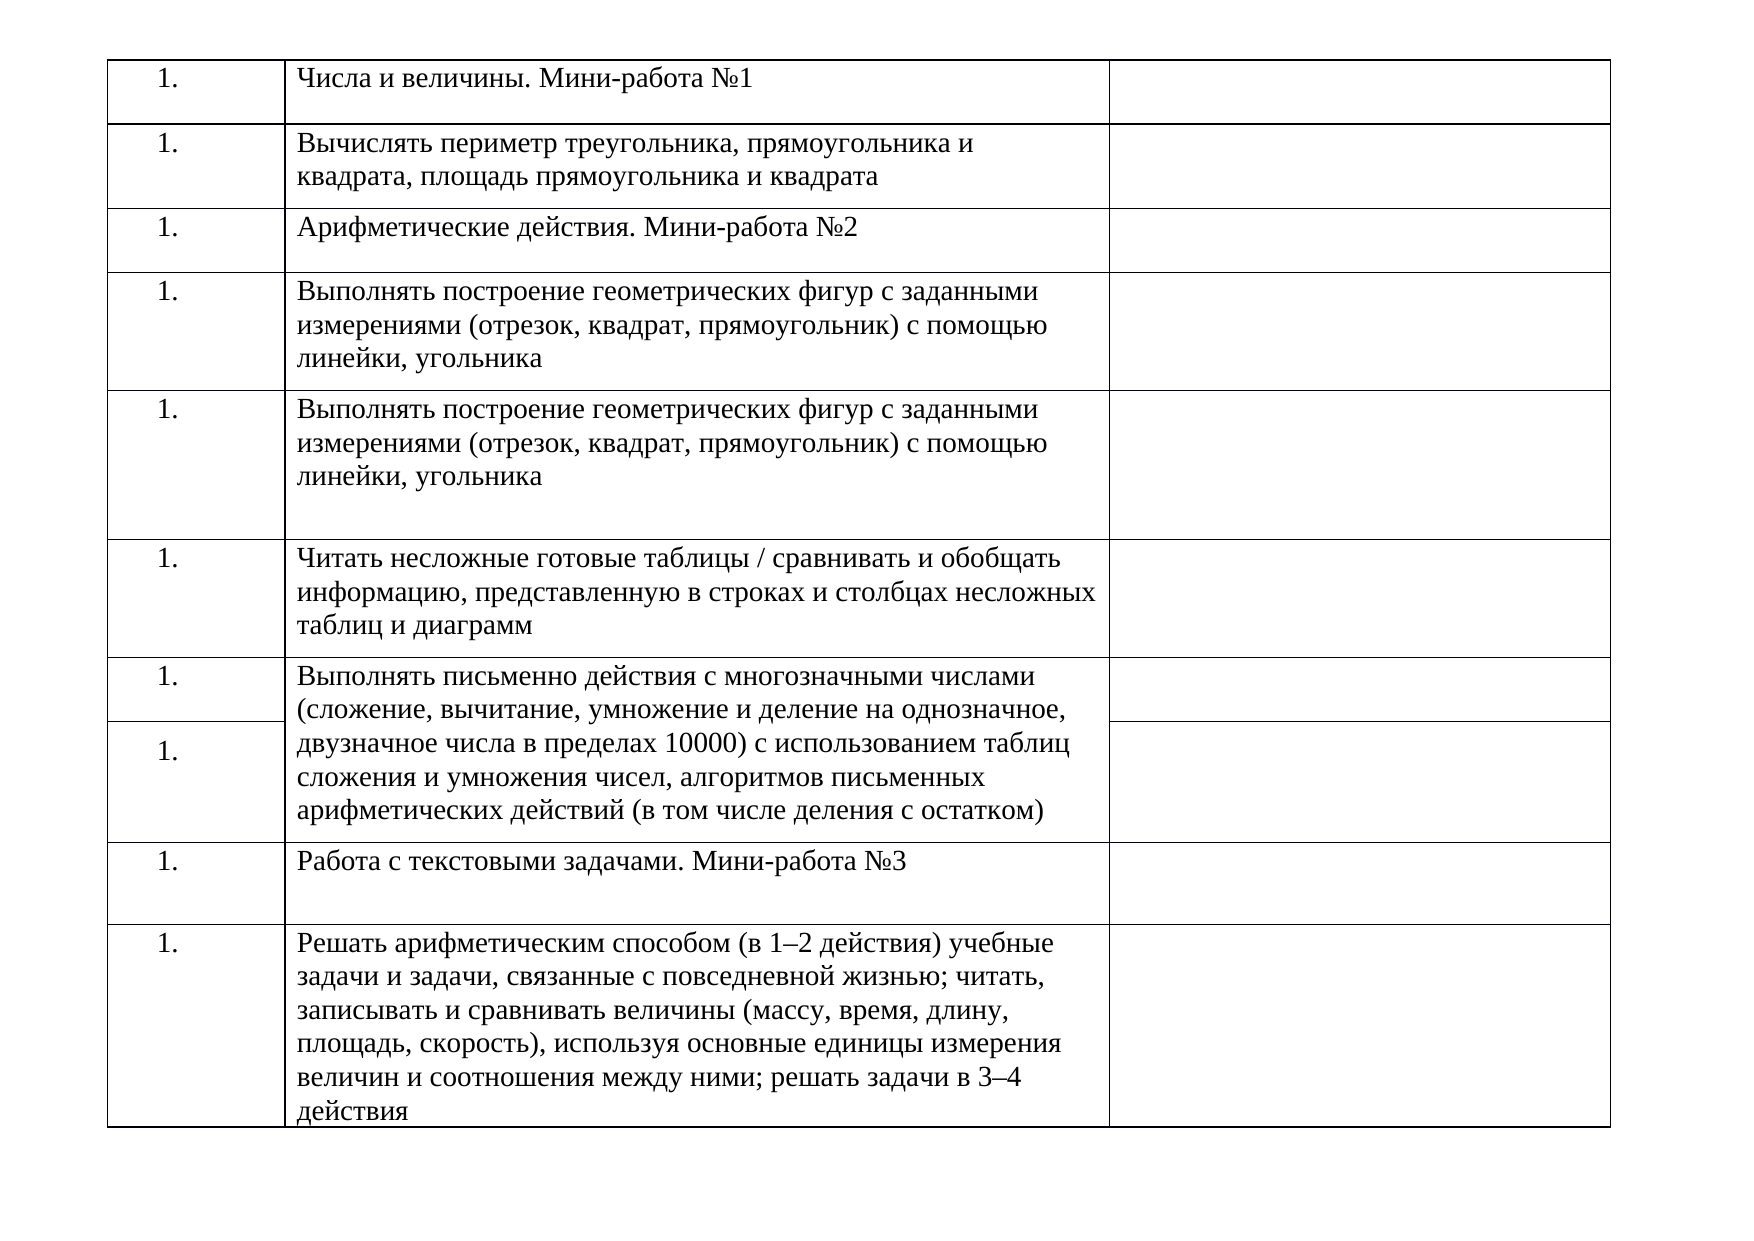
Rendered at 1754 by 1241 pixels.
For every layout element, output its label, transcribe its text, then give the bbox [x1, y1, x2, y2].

table_cell [1110, 722, 1610, 841]
table_cell [108, 209, 284, 272]
table_cell [1110, 843, 1610, 923]
table_cell Выполнять письменно действия с многозначными числами (сложение, вычитание, умножение и деление на однозначное, двузначное числа в пределах 10000) с использованием таблиц сложения и умножения чисел, алгоритмов письменных арифметических действий (в том числе деления с остатком) [286, 658, 1109, 841]
table_cell [108, 273, 284, 390]
table_cell [1110, 209, 1610, 272]
table_cell [1110, 658, 1610, 721]
table_cell [108, 722, 284, 841]
table_cell [1110, 540, 1610, 657]
table_cell [108, 61, 284, 123]
table_cell Арифметические действия. Мини-работа №2 [286, 209, 1109, 272]
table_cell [286, 925, 1109, 1126]
table_cell Читать несложные готовые таблицы / сравнивать и обобщать информацию, представленную в строках и столбцах несложных таблиц и диаграмм [286, 540, 1109, 657]
table_cell [1110, 925, 1610, 1126]
table_cell Числа и величины. Мини-работа №1 [286, 61, 1109, 123]
table_cell [108, 843, 284, 923]
table_cell [1110, 391, 1610, 539]
table_cell Выполнять построение геометрических фигур с заданными измерениями (отрезок, квадрат, прямоугольник) с помощью линейки, угольника [286, 273, 1109, 390]
table_cell [1110, 273, 1610, 390]
table_cell Работа с текстовыми задачами. Мини-работа №3 [286, 843, 1109, 923]
table_cell [1110, 61, 1610, 123]
table_cell Выполнять построение геометрических фигур с заданными измерениями (отрезок, квадрат, прямоугольник) с помощью линейки, угольника [286, 391, 1109, 539]
table_cell [108, 925, 284, 1126]
table_cell [108, 125, 284, 208]
table_cell [1110, 125, 1610, 208]
table_cell [108, 658, 284, 721]
table_cell [108, 391, 284, 539]
table_cell [108, 540, 284, 657]
table_cell Вычислять периметр треугольника, прямоугольника и квадрата, площадь прямоугольника и квадрата [286, 125, 1109, 208]
